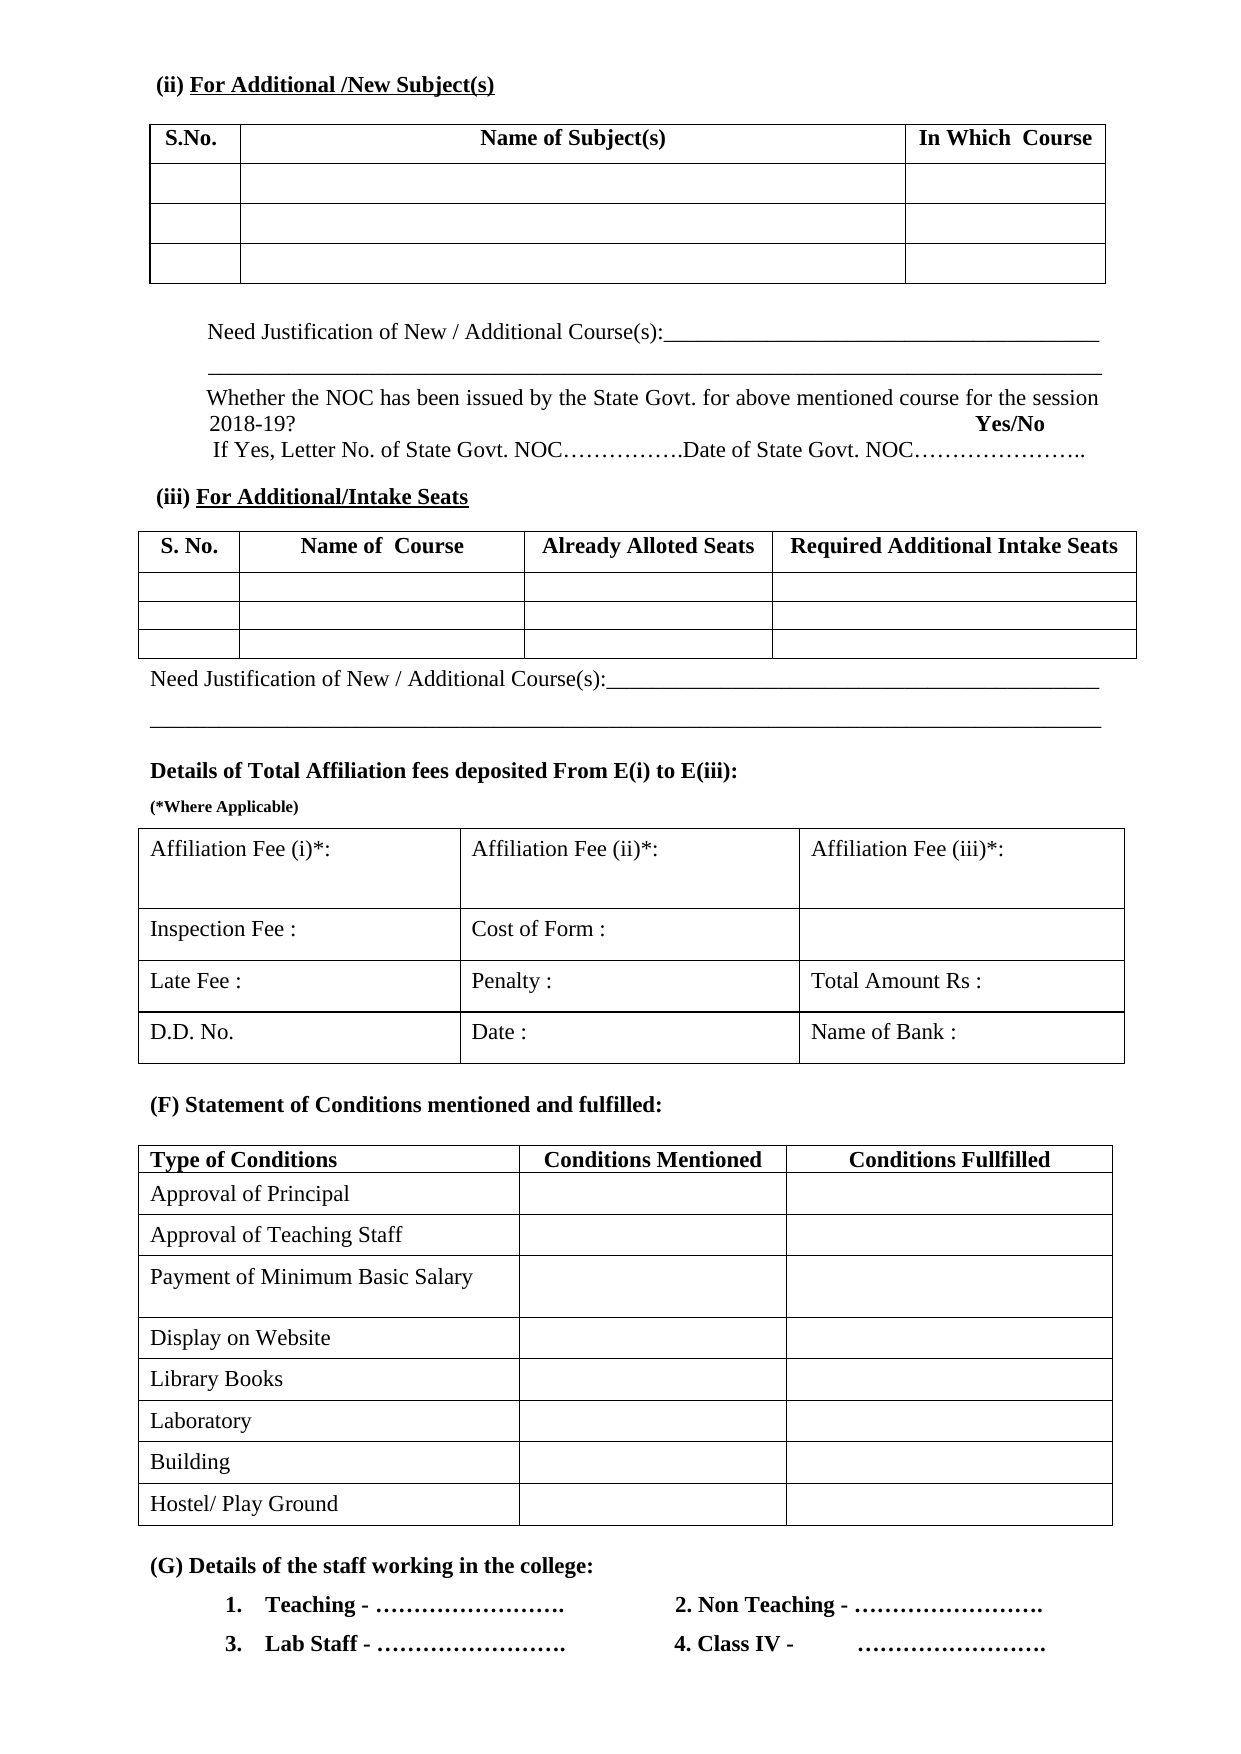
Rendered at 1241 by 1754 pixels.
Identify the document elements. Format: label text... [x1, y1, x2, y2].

table_cell [520, 1215, 786, 1255]
table_cell [787, 1318, 1112, 1358]
text (iii) For Additional/Intake Seats [150, 483, 1107, 510]
table_header S.No. [151, 125, 240, 163]
text ______________________________________________________________________________ [150, 351, 1107, 377]
table_cell Approval of Teaching Staff [139, 1215, 519, 1255]
table_cell [520, 1359, 786, 1400]
text 3. Lab Staff - ……………………. 4. Class IV - ……………………. [150, 1630, 1107, 1656]
table_header Required Additional Intake Seats [773, 532, 1136, 572]
table_cell D.D. No. [139, 1013, 460, 1063]
table_cell [139, 630, 239, 658]
table_header Conditions Mentioned [520, 1146, 786, 1172]
table_cell [139, 573, 239, 601]
table_cell [520, 1484, 786, 1525]
text (ii) For Additional /New Subject(s) [150, 71, 1107, 97]
table_cell [139, 602, 239, 629]
table_cell [787, 1442, 1112, 1483]
table_cell [787, 1256, 1112, 1317]
table_cell [151, 164, 240, 203]
table_header Affiliation Fee (i)*: [139, 829, 460, 908]
text If Yes, Letter No. of State Govt. NOC…………….Date of State Govt. NOC………………….. [150, 436, 1107, 463]
table_cell [151, 244, 240, 283]
table_header In Which Course [906, 125, 1105, 163]
table_cell [906, 244, 1105, 283]
table_cell [906, 204, 1105, 243]
table_cell [241, 244, 905, 283]
table_cell [787, 1215, 1112, 1255]
table_header Already Alloted Seats [525, 532, 772, 572]
table_cell [151, 204, 240, 243]
table_cell [520, 1401, 786, 1441]
table_cell [520, 1173, 786, 1214]
table_cell [525, 602, 772, 629]
table_cell Library Books [139, 1359, 519, 1400]
text ___________________________________________________________________________________ [150, 704, 1107, 730]
table_header Name of Course [240, 532, 524, 572]
table_cell [520, 1256, 786, 1317]
table_cell Date : [461, 1013, 799, 1063]
table_header Name of Subject(s) [241, 125, 905, 163]
table_header Affiliation Fee (ii)*: [461, 829, 799, 908]
text (F) Statement of Conditions mentioned and fulfilled: [150, 1091, 1107, 1117]
table_header S. No. [139, 532, 239, 572]
table_cell [800, 909, 1124, 960]
table_cell Laboratory [139, 1401, 519, 1441]
table_cell [241, 204, 905, 243]
text Whether the NOC has been issued by the State Govt. for above mentioned course for the session 2018-19? Yes/No [150, 383, 1107, 436]
table_cell Building [139, 1442, 519, 1483]
table_cell Late Fee : [139, 961, 460, 1011]
table_cell [906, 164, 1105, 203]
text Need Justification of New / Additional Course(s):______________________________________ [150, 318, 1107, 345]
table_cell [787, 1359, 1112, 1400]
table_cell [773, 630, 1136, 658]
table_cell [520, 1318, 786, 1358]
table_cell Display on Website [139, 1318, 519, 1358]
text Details of Total Affiliation fees deposited From E(i) to E(iii): [150, 758, 1107, 784]
table_cell [787, 1484, 1112, 1525]
table_cell Inspection Fee : [139, 909, 460, 960]
table_cell [520, 1442, 786, 1483]
table_cell [525, 630, 772, 658]
table_cell [240, 573, 524, 601]
table_cell Total Amount Rs : [800, 961, 1124, 1011]
table_cell Penalty : [461, 961, 799, 1011]
table_cell Cost of Form : [461, 909, 799, 960]
table_cell [787, 1401, 1112, 1441]
table_cell [241, 164, 905, 203]
table_header Affiliation Fee (iii)*: [800, 829, 1124, 908]
text Need Justification of New / Additional Course(s):___________________________________________ [150, 665, 1107, 691]
table_cell Hostel/ Play Ground [139, 1484, 519, 1525]
text (*Where Applicable) [150, 796, 1107, 816]
table_cell [525, 573, 772, 601]
text (G) Details of the staff working in the college: [150, 1552, 1107, 1578]
table_header Type of Conditions [139, 1146, 519, 1172]
table_cell [773, 573, 1136, 601]
table_cell Name of Bank : [800, 1013, 1124, 1063]
table_cell Payment of Minimum Basic Salary [139, 1256, 519, 1317]
table_header Conditions Fullfilled [787, 1146, 1112, 1172]
table_cell [240, 630, 524, 658]
table_cell [773, 602, 1136, 629]
table_cell [787, 1173, 1112, 1214]
table_cell Approval of Principal [139, 1173, 519, 1214]
text 1. Teaching - ……………………. 2. Non Teaching - ……………………. [150, 1591, 1107, 1617]
table_cell [240, 602, 524, 629]
